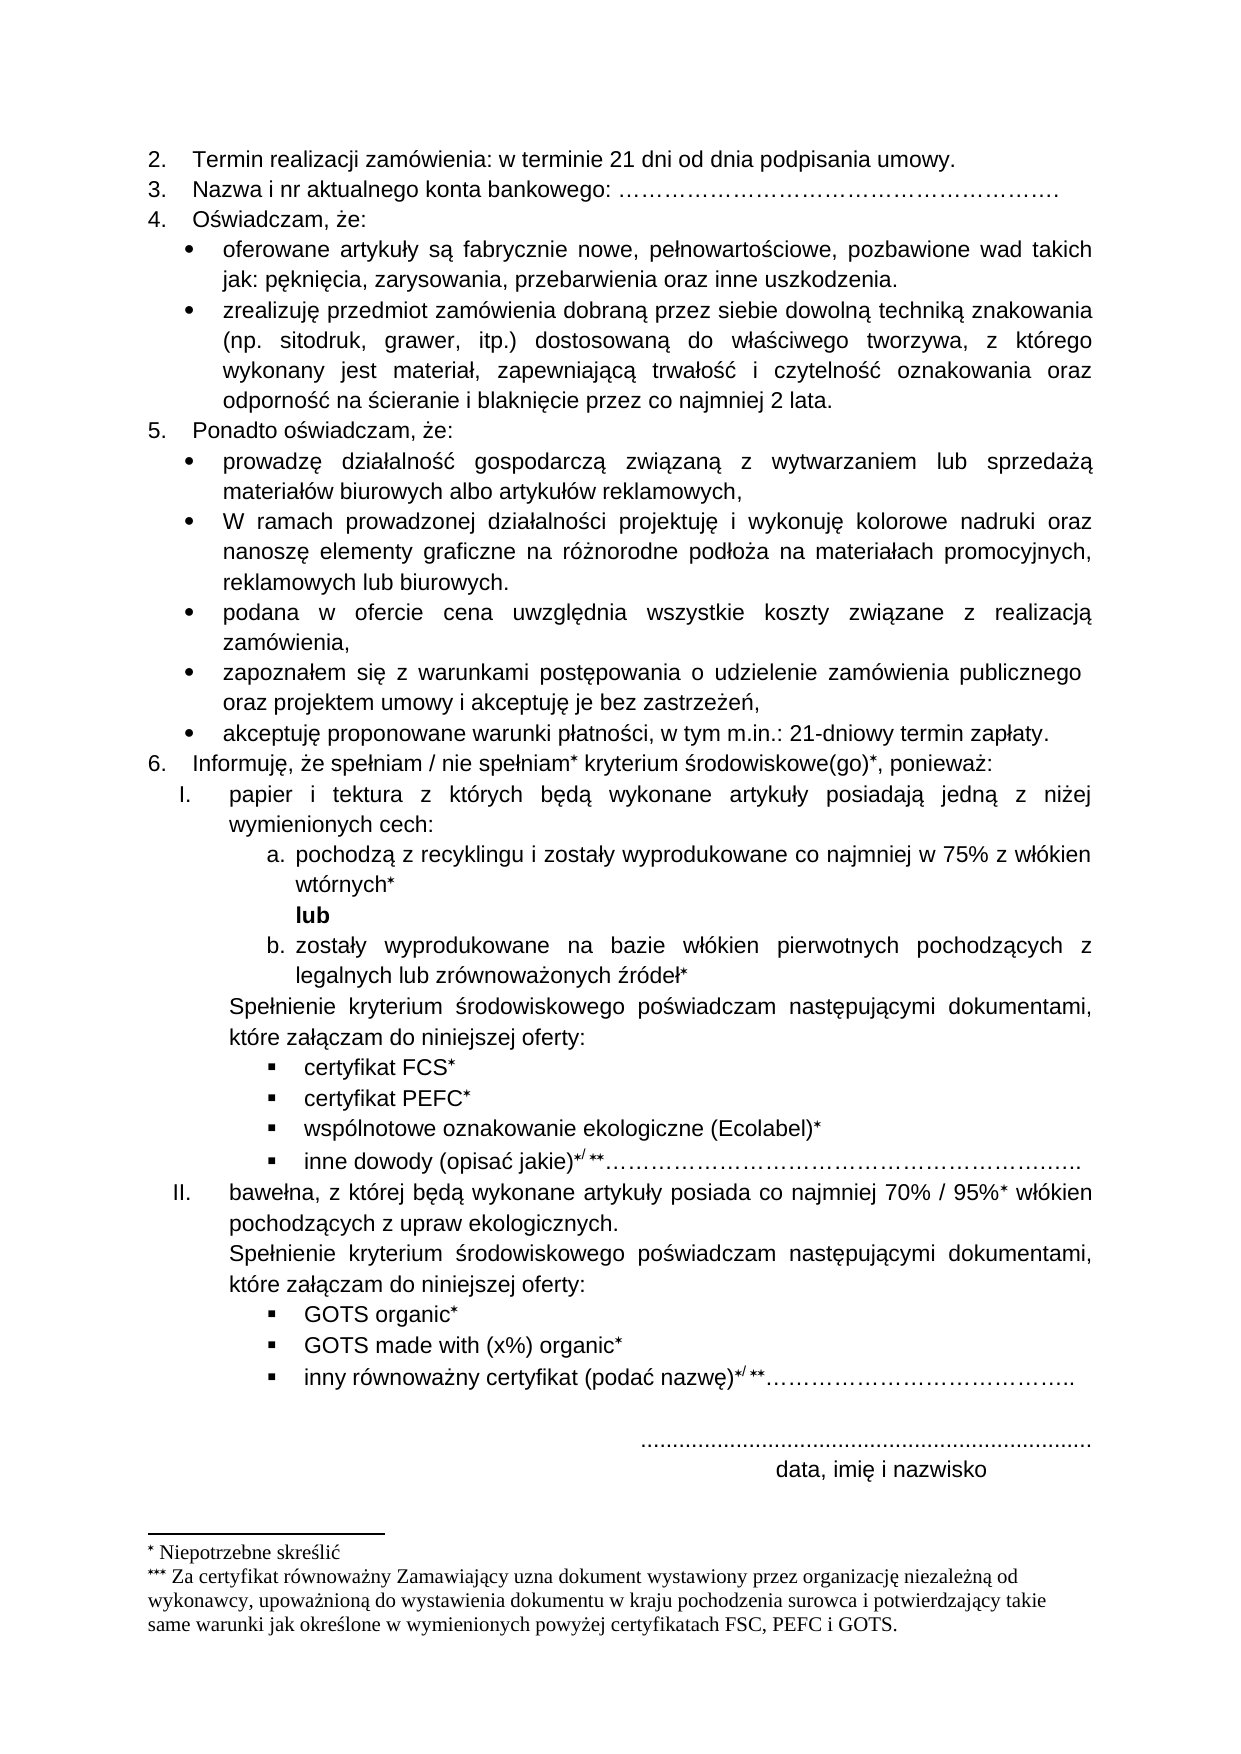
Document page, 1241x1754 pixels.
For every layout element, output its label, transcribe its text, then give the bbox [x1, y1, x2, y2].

list W ramach prowadzonej działalności projektuję i wykonuję kolorowe nadruki oraz nanoszę elementy graficzne na różnorodne podłoża na materiałach promocyjnych, reklamowych lub biurowych. [185, 508, 1092, 595]
list bawełna, z której będą wykonane artykuły posiada co najmniej 70% / 95% włókien pochodzących z upraw ekologicznych. [191, 1179, 1092, 1236]
list Informuję, że spełniam / nie spełniam kryterium środowiskowe(go), ponieważ: [148, 750, 1092, 777]
list certyfikat FCS [266, 1054, 1092, 1081]
list zostały wyprodukowane na bazie włókien pierwotnych pochodzących z legalnych lub zrównoważonych źródeł [266, 932, 1092, 989]
list akceptuję proponowane warunki płatności, w tym m.in.: 21-dniowy termin zapłaty. [185, 719, 1092, 746]
list GOTS made with (x%) organic [266, 1332, 1092, 1358]
list pochodzą z recyklingu i zostały wyprodukowane co najmniej w 75% z włókien wtórnych [266, 841, 1092, 898]
list papier i tektura z których będą wykonane artykuły posiadają jedną z niżej wymienionych cech: [191, 781, 1092, 837]
list wspólnotowe oznakowanie ekologiczne (Ecolabel) [266, 1115, 1092, 1142]
list zrealizuję przedmiot zamówienia dobraną przez siebie dowolną techniką znakowania (np. sitodruk, grawer, itp.) dostosowaną do właściwego tworzywa, z którego wykonany jest materiał, zapewniającą trwałość i czytelność oznakowania oraz odporność na ścieranie i blaknięcie przez co najmniej 2 lata. [185, 297, 1092, 414]
list oferowane artykuły są fabrycznie nowe, pełnowartościowe, pozbawione wad takich jak: pęknięcia, zarysowania, przebarwienia oraz inne uszkodzenia. [185, 236, 1092, 293]
list inne dowody (opisać jakie)/ ………………………………………………….….. [266, 1146, 1092, 1175]
list Oświadczam, że: [148, 206, 1092, 232]
list Termin realizacji zamówienia: w terminie 21 dni od dnia podpisania umowy. [148, 146, 1092, 172]
text Spełnienie kryterium środowiskowego poświadczam następującymi dokumentami, które załączam do niniejszej oferty: [229, 993, 1092, 1050]
list zapoznałem się z warunkami postępowania o udzielenie zamówienia publicznego oraz projektem umowy i akceptuję je bez zastrzeżeń, [185, 659, 1092, 716]
text ....................................................................... [192, 1426, 1092, 1452]
text lub [295, 902, 1092, 928]
list Ponadto oświadczam, że: [148, 417, 1092, 444]
list certyfikat PEFC [266, 1084, 1092, 1111]
text data, imię i nazwisko [192, 1456, 1092, 1482]
text Spełnienie kryterium środowiskowego poświadczam następującymi dokumentami, które załączam do niniejszej oferty: [229, 1240, 1092, 1297]
list GOTS organic [266, 1301, 1092, 1328]
list inny równoważny certyfikat (podać nazwę)/ ………………………………….. [266, 1362, 1092, 1391]
list podana w ofercie cena uwzględnia wszystkie koszty związane z realizacją zamówienia, [185, 599, 1092, 655]
list Nazwa i nr aktualnego konta bankowego: …………………………………………………. [148, 176, 1092, 202]
list prowadzę działalność gospodarczą związaną z wytwarzaniem lub sprzedażą materiałów biurowych albo artykułów reklamowych, [185, 448, 1092, 504]
